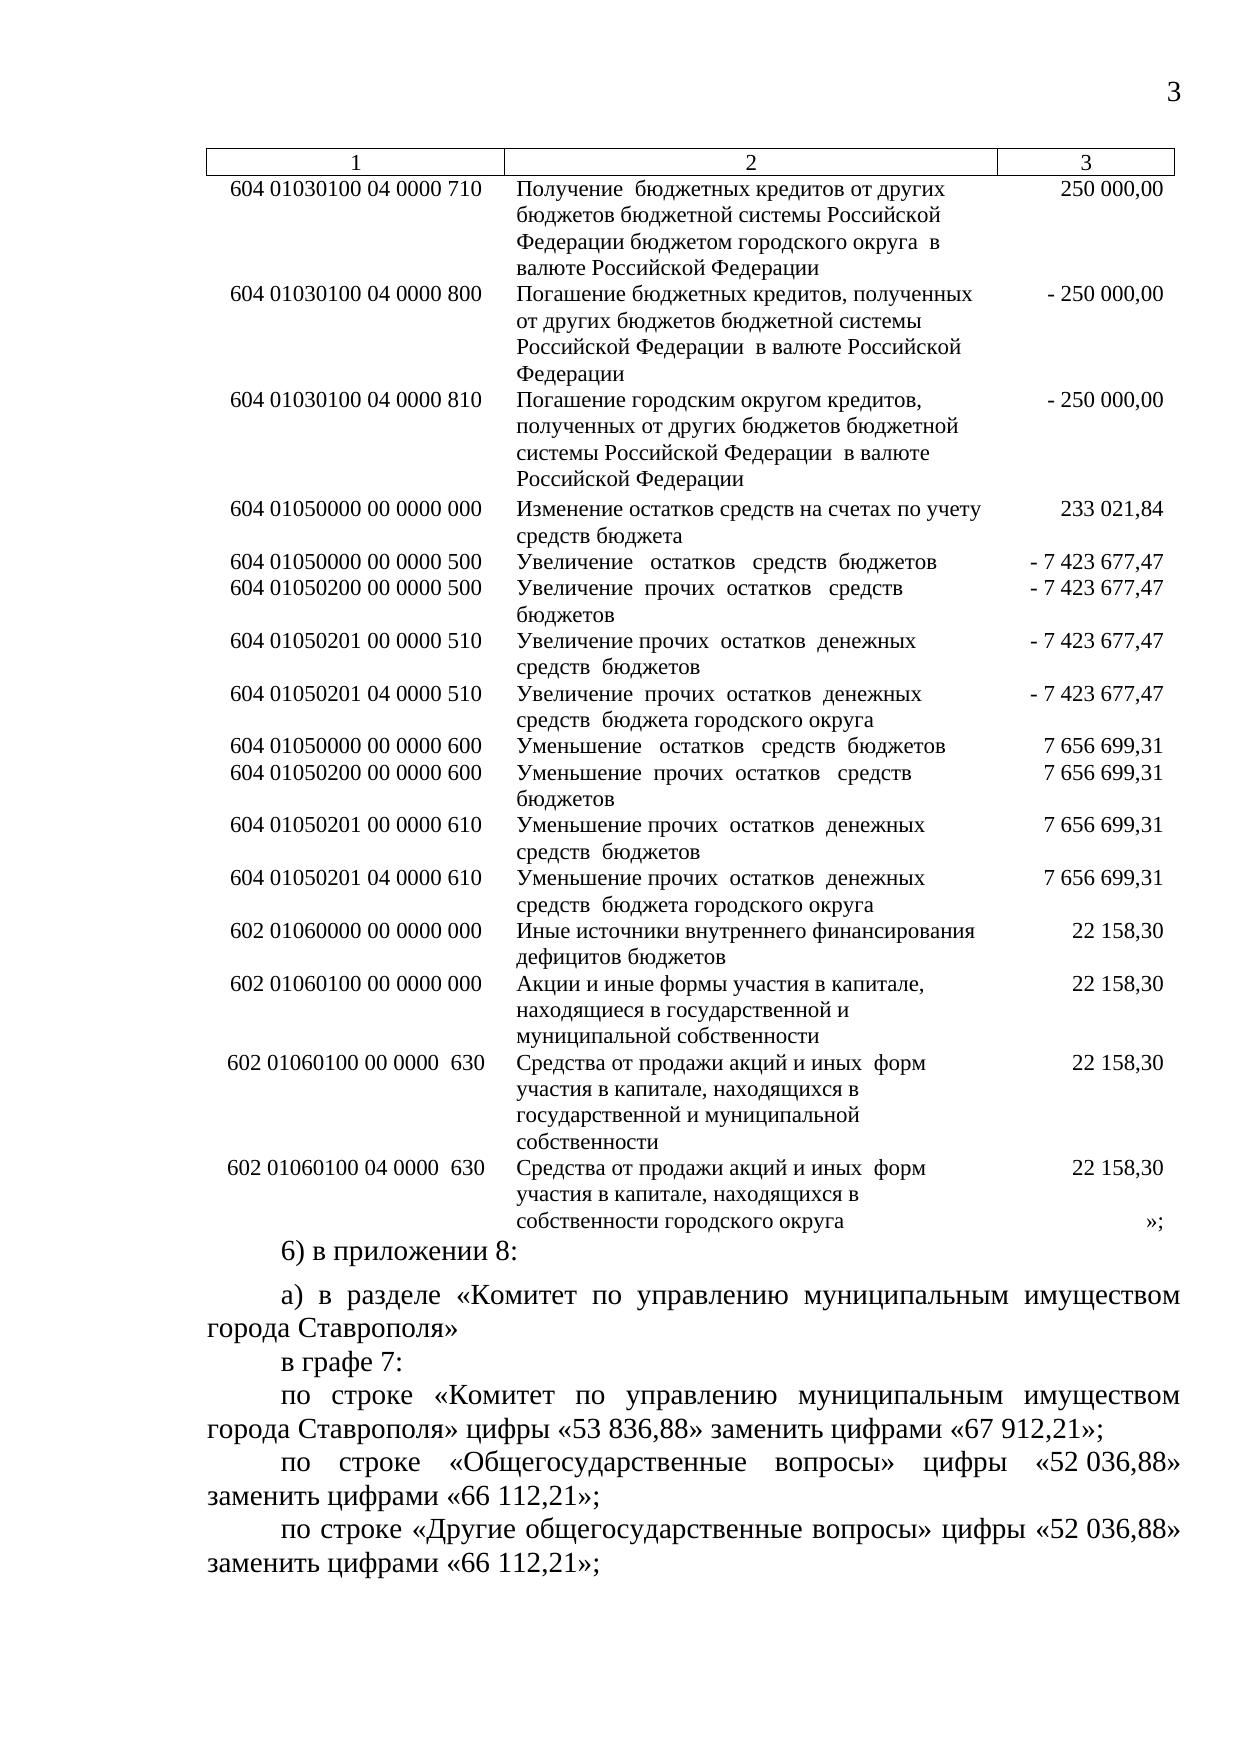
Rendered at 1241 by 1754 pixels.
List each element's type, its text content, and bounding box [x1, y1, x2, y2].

table_cell 604 01050200 00 0000 500 [207, 574, 505, 627]
table_cell 602 01060100 00 0000 630 [207, 1049, 505, 1154]
table_cell 7 656 699,31 [998, 864, 1175, 917]
table_cell Увеличение прочих остатков денежных средств бюджета городского округа [505, 680, 997, 732]
table_cell 602 01060100 04 0000 630 [207, 1154, 505, 1233]
table_cell 22 158,30 [998, 970, 1175, 1049]
table_header 3 [998, 149, 1174, 175]
table_cell - 250 000,00 [998, 281, 1175, 386]
table_cell Средства от продажи акций и иных форм участия в капитале, находящихся в собственности городского округа [505, 1154, 997, 1233]
table_cell Изменение остатков средств на счетах по учету средств бюджета [505, 495, 997, 548]
table_cell - 250 000,00 [998, 386, 1175, 495]
table_header 2 [505, 149, 997, 175]
table_cell 604 01050000 00 0000 000 [207, 495, 505, 548]
text по строке «Другие общегосударственные вопросы» цифры «52 036,88» заменить цифрами «66 112,21»; [207, 1512, 1181, 1579]
table_cell 22 158,30 [998, 917, 1175, 970]
table_cell Получение бюджетных кредитов от других бюджетов бюджетной системы Российской Федерации бюджетом городского округа в валюте Российской Федерации [505, 176, 997, 281]
table_cell - 7 423 677,47 [998, 627, 1175, 680]
table_header 1 [207, 149, 504, 175]
table_cell 604 01050000 00 0000 500 [207, 548, 505, 574]
table_cell 604 01030100 04 0000 800 [207, 281, 505, 386]
table_cell - 7 423 677,47 [998, 680, 1175, 732]
table_cell 604 01050200 00 0000 600 [207, 759, 505, 812]
table_cell 604 01050000 00 0000 600 [207, 733, 505, 759]
table_cell Уменьшение остатков средств бюджетов [505, 733, 997, 759]
table_cell Уменьшение прочих остатков денежных средств бюджета городского округа [505, 864, 997, 917]
table_cell 604 01030100 04 0000 810 [207, 386, 505, 495]
text по строке «Комитет по управлению муниципальным имуществом города Ставрополя» цифры «53 836,88» заменить цифрами «67 912,21»; [207, 1377, 1181, 1444]
table_cell 602 01060000 00 0000 000 [207, 917, 505, 970]
table_cell 7 656 699,31 [998, 759, 1175, 812]
table_cell Увеличение остатков средств бюджетов [505, 548, 997, 574]
table_cell 7 656 699,31 [998, 812, 1175, 864]
table_cell 250 000,00 [998, 176, 1175, 281]
table_cell 604 01050201 00 0000 610 [207, 812, 505, 864]
table_cell 22 158,30 »; [998, 1154, 1175, 1233]
text в графе 7: [207, 1344, 1181, 1377]
table_cell Погашение городским округом кредитов, полученных от других бюджетов бюджетной системы Российской Федерации в валюте Российской Федерации [505, 386, 997, 495]
table_cell Погашение бюджетных кредитов, полученных от других бюджетов бюджетной системы Российской Федерации в валюте Российской Федерации [505, 281, 997, 386]
table_cell Средства от продажи акций и иных форм участия в капитале, находящихся в государственной и муниципальной собственности [505, 1049, 997, 1154]
text а) в разделе «Комитет по управлению муниципальным имуществом города Ставрополя» [207, 1277, 1181, 1344]
table_cell Увеличение прочих остатков средств бюджетов [505, 574, 997, 627]
table_cell Уменьшение прочих остатков денежных средств бюджетов [505, 812, 997, 864]
table_cell 602 01060100 00 0000 000 [207, 970, 505, 1049]
table_cell Акции и иные формы участия в капитале, находящиеся в государственной и муниципальной собственности [505, 970, 997, 1049]
table_cell 604 01030100 04 0000 710 [207, 176, 505, 281]
table_cell Иные источники внутреннего финансирования дефицитов бюджетов [505, 917, 997, 970]
table_cell 604 01050201 04 0000 610 [207, 864, 505, 917]
table_cell - 7 423 677,47 [998, 574, 1175, 627]
table_cell Уменьшение прочих остатков средств бюджетов [505, 759, 997, 812]
table_cell 22 158,30 [998, 1049, 1175, 1154]
text по строке «Общегосударственные вопросы» цифры «52 036,88» заменить цифрами «66 112,21»; [207, 1444, 1181, 1512]
table_cell Увеличение прочих остатков денежных средств бюджетов [505, 627, 997, 680]
table_cell 604 01050201 00 0000 510 [207, 627, 505, 680]
table_cell 7 656 699,31 [998, 733, 1175, 759]
table_cell 233 021,84 [998, 495, 1175, 548]
table_cell - 7 423 677,47 [998, 548, 1175, 574]
table_cell 604 01050201 04 0000 510 [207, 680, 505, 732]
text 6) в приложении 8: [207, 1233, 1181, 1267]
